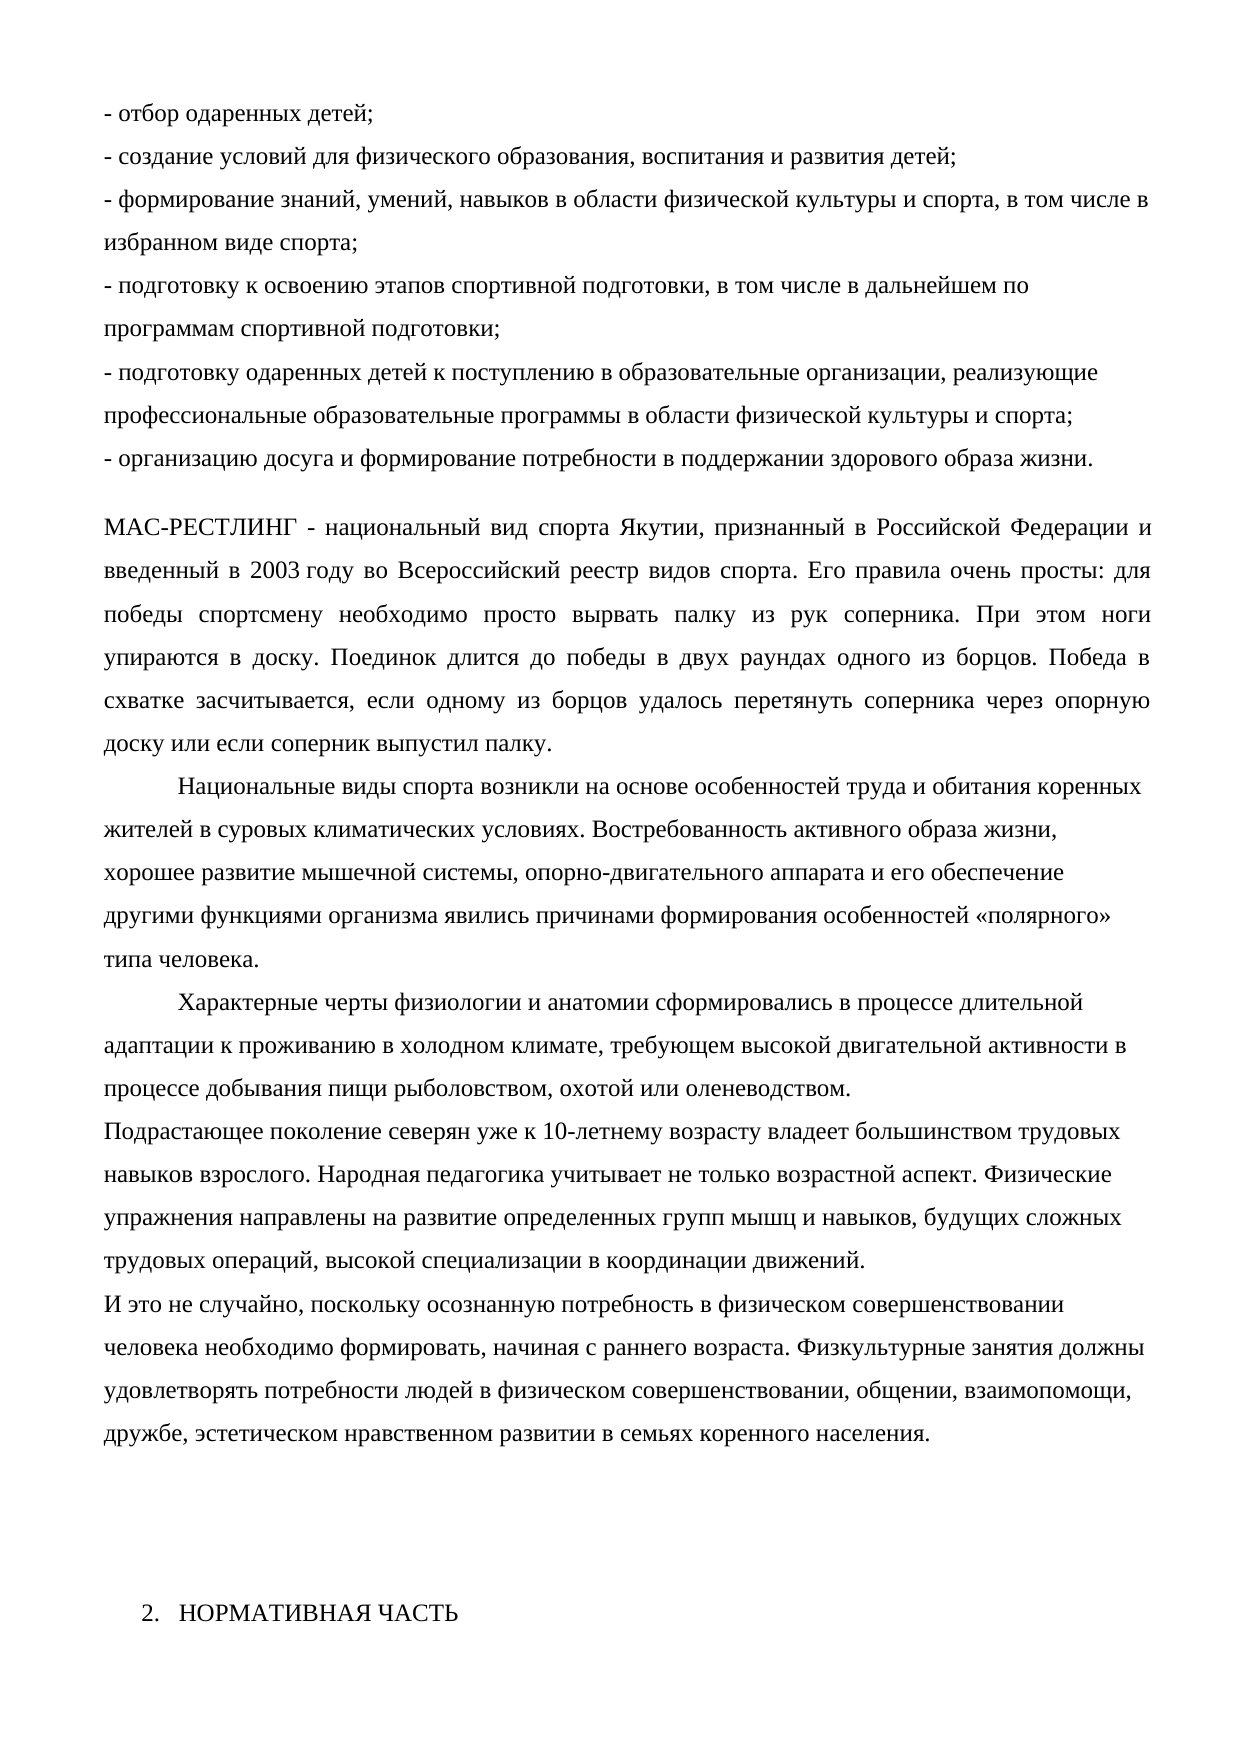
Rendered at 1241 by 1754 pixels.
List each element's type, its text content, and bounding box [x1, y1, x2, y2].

text Подрастающее поколение северян уже к 10-летнему возрасту владеет большинством трудовых навыков взрослого. Народная педагогика учитывает не только возрастной аспект. Физические упражнения направлены на развитие определенных групп мышц и навыков, будущих сложных трудовых операций, высокой специализации в координации движений. [103, 1116, 1152, 1274]
text Национальные виды спорта возникли на основе особенностей труда и обитания коренных жителей в суровых климатических условиях. Востребованность активного образа жизни, хорошее развитие мышечной системы, опорно-двигательного аппарата и его обеспечение другими функциями организма явились причинами формирования особенностей «полярного» типа человека. [103, 771, 1152, 972]
text МАС-РЕСТЛИНГ - национальный вид спорта Якутии, признанный в Российской Федерации и введенный в 2003 году во Всероссийский реестр видов спорта. Его правила очень просты: для победы спортсмену необходимо просто вырвать палку из рук соперника. При этом ноги упираются в доску. Поединок длится до победы в двух раундах одного из борцов. Победа в схватке засчитывается, если одному из борцов удалось перетянуть соперника через опорную доску или если соперник выпустил палку. [103, 512, 1152, 757]
text И это не случайно, поскольку осознанную потребность в физическом совершенствовании человека необходимо формировать, начиная с раннего возраста. Физкультурные занятия должны удовлетворять потребности людей в физическом совершенствовании, общении, взаимопомощи, дружбе, эстетическом нравственном развитии в семьях коренного населения. [103, 1289, 1152, 1447]
list НОРМАТИВНАЯ ЧАСТЬ [141, 1598, 1152, 1627]
text Характерные черты физиологии и анатомии сформировались в процессе длительной адаптации к проживанию в холодном климате, требующем высокой двигательной активности в процессе добывания пищи рыболовством, охотой или оленеводством. [103, 987, 1152, 1102]
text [103, 98, 1152, 472]
